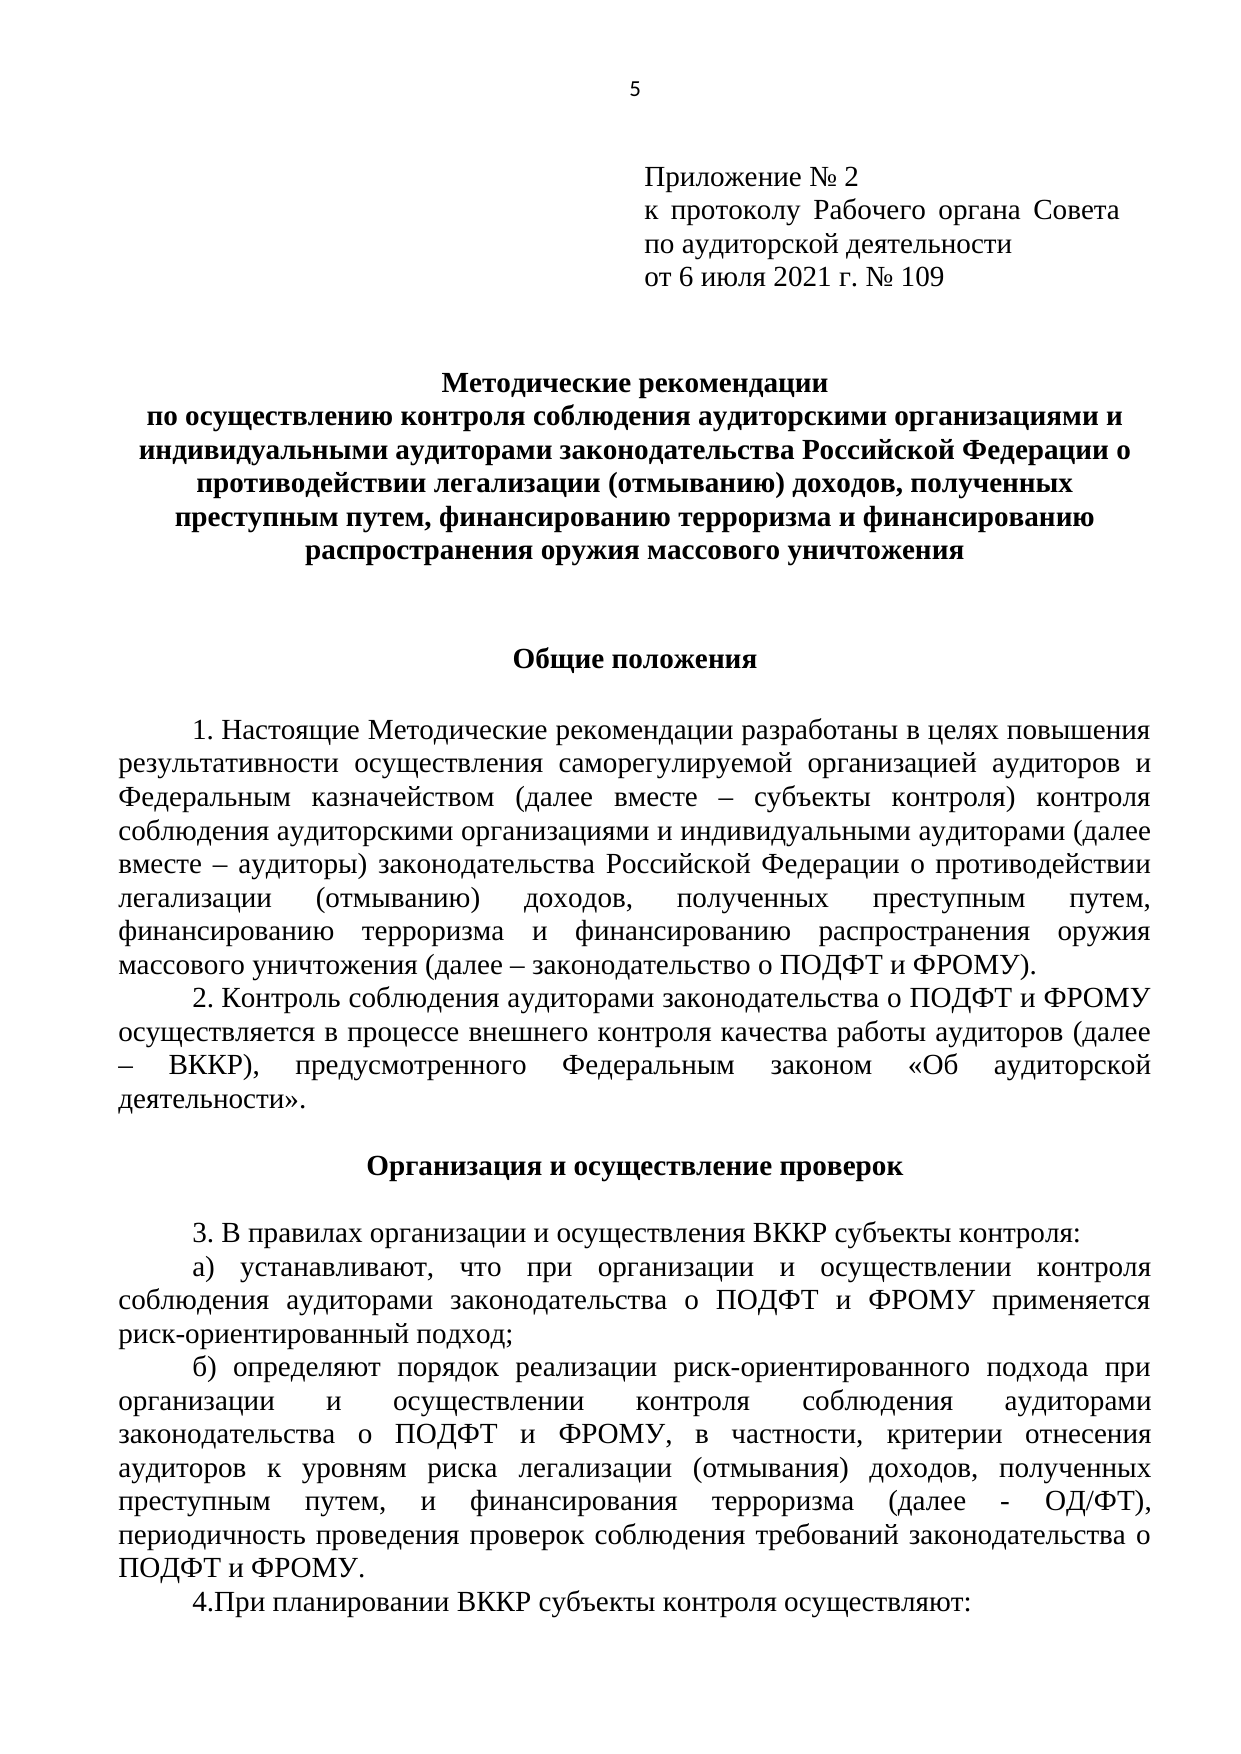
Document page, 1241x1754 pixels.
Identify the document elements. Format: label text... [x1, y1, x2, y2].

text 3. В правилах организации и осуществления ВККР субъекты контроля: [118, 1215, 1152, 1249]
text Методические рекомендации [118, 365, 1152, 398]
text 1. Настоящие Методические рекомендации разработаны в целях повышения результативности осуществления саморегулируемой организацией аудиторов и Федеральным казначейством (далее вместе – субъекты контроля) контроля соблюдения аудиторскими организациями и индивидуальными аудиторами (далее вместе – аудиторы) законодательства Российской Федерации о противодействии легализации (отмыванию) доходов, полученных преступным путем, финансированию терроризма и финансированию распространения оружия массового уничтожения (далее – законодательство о ПОДФТ и ФРОМУ). [118, 712, 1152, 980]
text Общие положения [118, 637, 1152, 674]
text Организация и осуществление проверок [118, 1148, 1152, 1182]
text 4.При планировании ВККР субъекты контроля осуществляют: [118, 1584, 1152, 1618]
text 2. Контроль соблюдения аудиторами законодательства о ПОДФТ и ФРОМУ осуществляется в процессе внешнего контроля качества работы аудиторов (далее – ВККР), предусмотренного Федеральным законом «Об аудиторской деятельности». [118, 980, 1152, 1114]
text по осуществлению контроля соблюдения аудиторскими организациями и индивидуальными аудиторами законодательства Российской Федерации о противодействии легализации (отмыванию) доходов, полученных преступным путем, финансированию терроризма и финансированию распространения оружия массового уничтожения [118, 398, 1152, 566]
table_header Приложение № 2 к протоколу Рабочего органа Совета по аудиторской деятельности от 6 июля 2021 г. № 109 [633, 159, 1120, 293]
text а) устанавливают, что при организации и осуществлении контроля соблюдения аудиторами законодательства о ПОДФТ и ФРОМУ применяется риск-ориентированный подход; [118, 1249, 1152, 1349]
text б) определяют порядок реализации риск-ориентированного подхода при организации и осуществлении контроля соблюдения аудиторами законодательства о ПОДФТ и ФРОМУ, в частности, критерии отнесения аудиторов к уровням риска легализации (отмывания) доходов, полученных преступным путем, и финансирования терроризма (далее - ОД/ФТ), периодичность проведения проверок соблюдения требований законодательства о ПОДФТ и ФРОМУ. [118, 1349, 1152, 1584]
